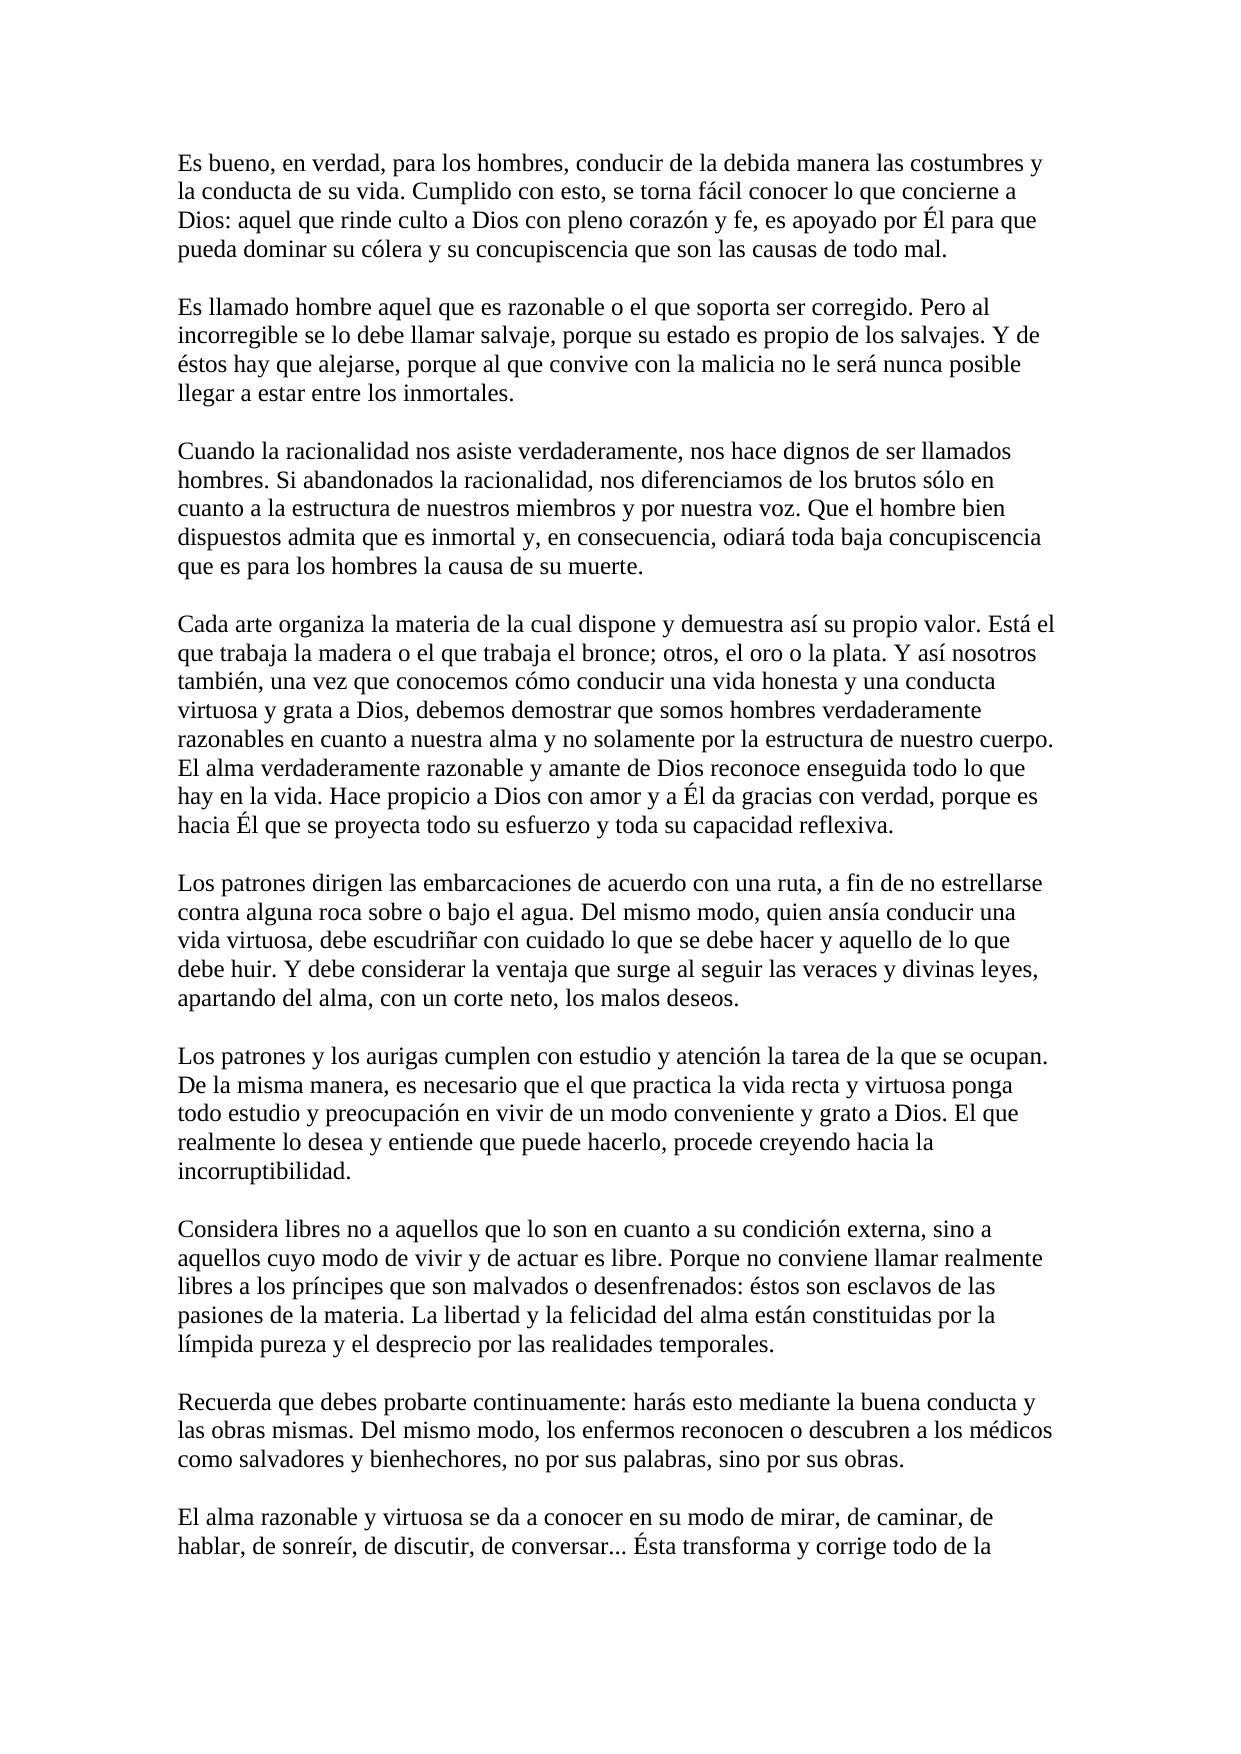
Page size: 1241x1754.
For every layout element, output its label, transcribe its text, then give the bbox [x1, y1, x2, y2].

text Recuerda que debes probarte continuamente: harás esto mediante la buena conducta y las obras mismas. Del mismo modo, los enfermos reconocen o descubren a los médicos como salvadores y bienhechores, no por sus palabras, sino por sus obras. [177, 1387, 1063, 1473]
text Es bueno, en verdad, para los hombres, conducir de la debida manera las costumbres y la conducta de su vida. Cumplido con esto, se torna fácil conocer lo que concierne a Dios: aquel que rinde culto a Dios con pleno corazón y fe, es apoyado por Él para que pueda dominar su cólera y su concupiscencia que son las causas de todo mal. [177, 148, 1063, 263]
text Los patrones y los aurigas cumplen con estudio y atención la tarea de la que se ocupan. De la misma manera, es necesario que el que practica la vida recta y virtuosa ponga todo estudio y preocupación en vivir de un modo conveniente y grato a Dios. El que realmente lo desea y entiende que puede hacerlo, procede creyendo hacia la incorruptibilidad. [177, 1041, 1063, 1185]
text Cada arte organiza la materia de la cual dispone y demuestra así su propio valor. Está el que trabaja la madera o el que trabaja el bronce; otros, el oro o la plata. Y así nosotros también, una vez que conocemos cómo conducir una vida honesta y una conducta virtuosa y grata a Dios, debemos demostrar que somos hombres verdaderamente razonables en cuanto a nuestra alma y no solamente por la estructura de nuestro cuerpo. El alma verdaderamente razonable y amante de Dios reconoce enseguida todo lo que hay en la vida. Hace propicio a Dios con amor y a Él da gracias con verdad, porque es hacia Él que se proyecta todo su esfuerzo y toda su capacidad reflexiva. [177, 609, 1063, 839]
text Es llamado hombre aquel que es razonable o el que soporta ser corregido. Pero al incorregible se lo debe llamar salvaje, porque su estado es propio de los salvajes. Y de éstos hay que alejarse, porque al que convive con la malicia no le será nunca posible llegar a estar entre los inmortales. [177, 292, 1063, 407]
text Considera libres no a aquellos que lo son en cuanto a su condición externa, sino a aquellos cuyo modo de vivir y de actuar es libre. Porque no conviene llamar realmente libres a los príncipes que son malvados o desenfrenados: éstos son esclavos de las pasiones de la materia. La libertad y la felicidad del alma están constituidas por la límpida pureza y el desprecio por las realidades temporales. [177, 1214, 1063, 1358]
text Cuando la racionalidad nos asiste verdaderamente, nos hace dignos de ser llamados hombres. Si abandonados la racionalidad, nos diferenciamos de los brutos sólo en cuanto a la estructura de nuestros miembros y por nuestra voz. Que el hombre bien dispuestos admita que es inmortal y, en consecuencia, odiará toda baja concupiscencia que es para los hombres la causa de su muerte. [177, 436, 1063, 580]
text Los patrones dirigen las embarcaciones de acuerdo con una ruta, a fin de no estrellarse contra alguna roca sobre o bajo el agua. Del mismo modo, quien ansía conducir una vida virtuosa, debe escudriñar con cuidado lo que se debe hacer y aquello de lo que debe huir. Y debe considerar la ventaja que surge al seguir las veraces y divinas leyes, apartando del alma, con un corte neto, los malos deseos. [177, 868, 1063, 1012]
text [177, 1502, 1063, 1560]
